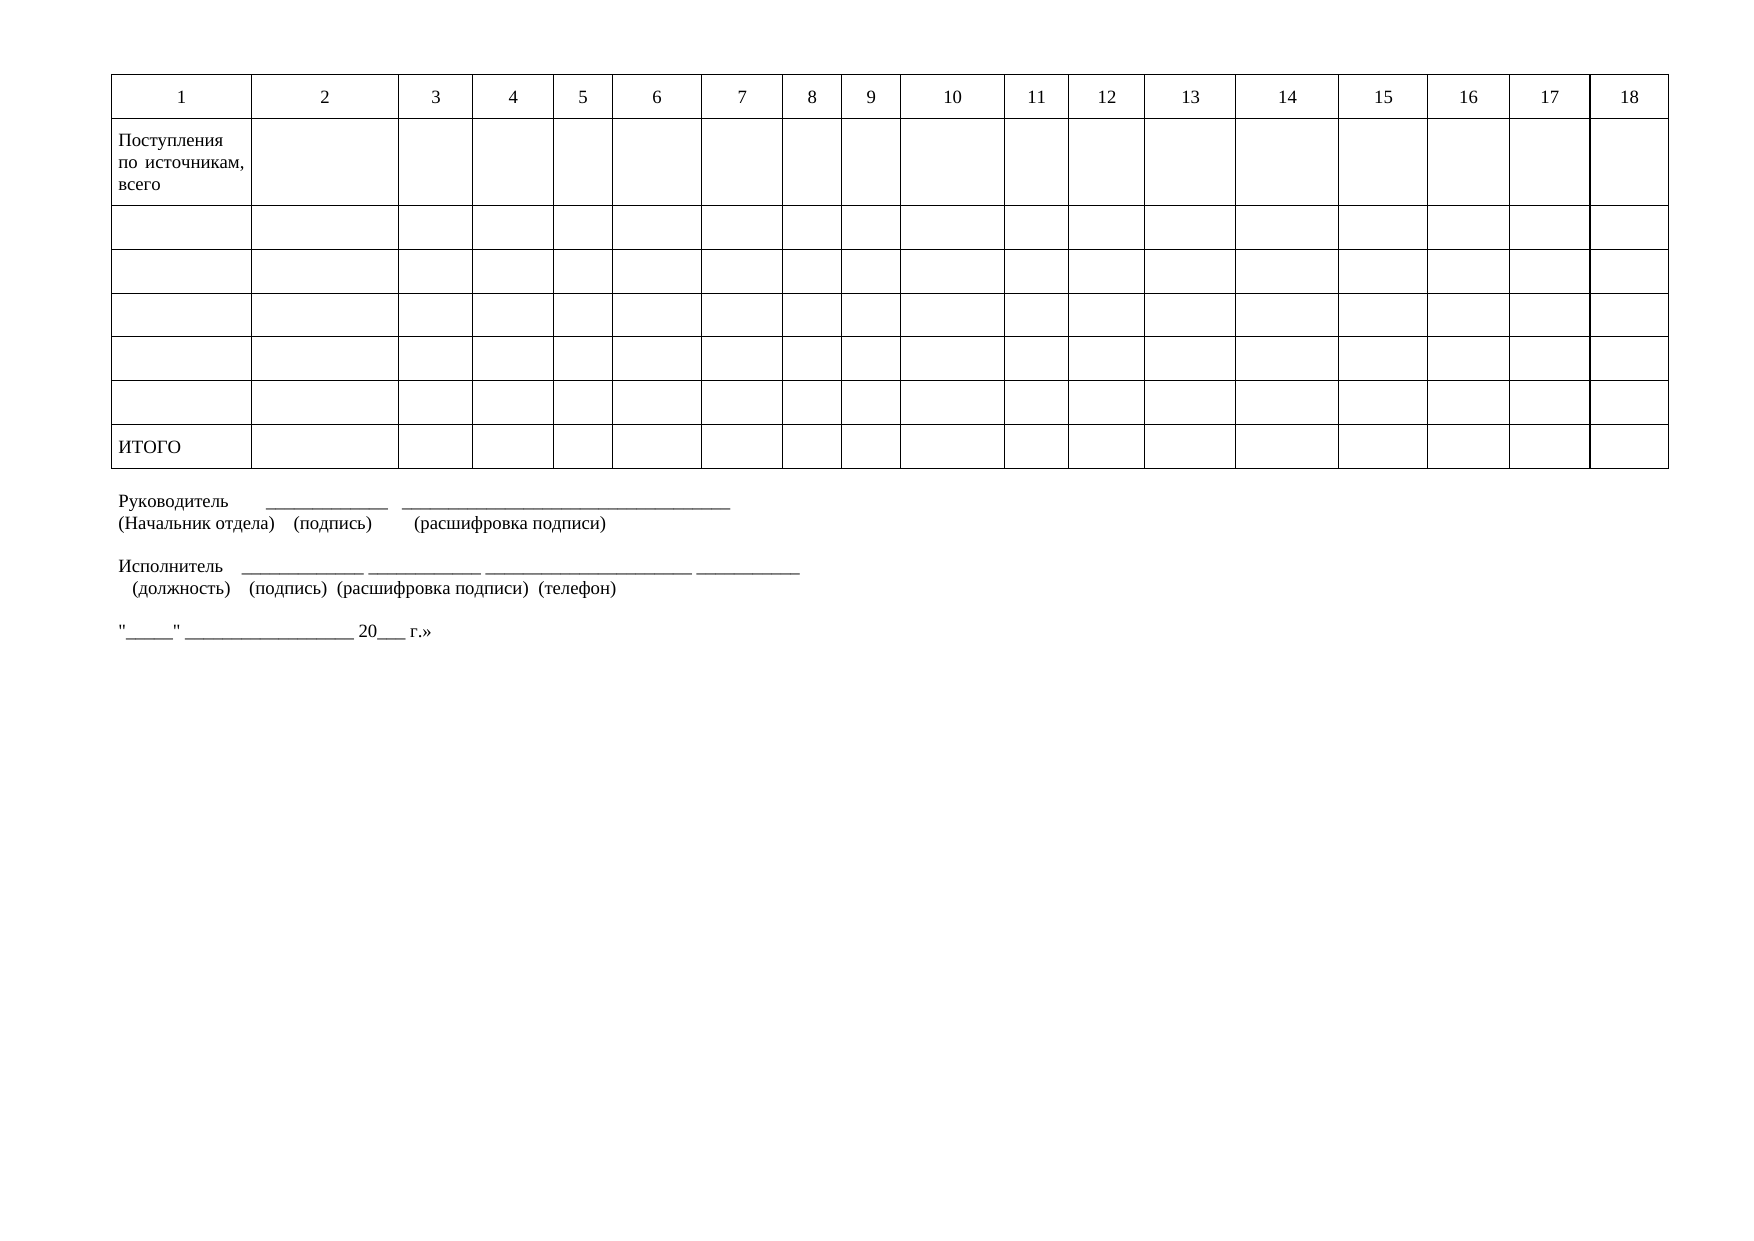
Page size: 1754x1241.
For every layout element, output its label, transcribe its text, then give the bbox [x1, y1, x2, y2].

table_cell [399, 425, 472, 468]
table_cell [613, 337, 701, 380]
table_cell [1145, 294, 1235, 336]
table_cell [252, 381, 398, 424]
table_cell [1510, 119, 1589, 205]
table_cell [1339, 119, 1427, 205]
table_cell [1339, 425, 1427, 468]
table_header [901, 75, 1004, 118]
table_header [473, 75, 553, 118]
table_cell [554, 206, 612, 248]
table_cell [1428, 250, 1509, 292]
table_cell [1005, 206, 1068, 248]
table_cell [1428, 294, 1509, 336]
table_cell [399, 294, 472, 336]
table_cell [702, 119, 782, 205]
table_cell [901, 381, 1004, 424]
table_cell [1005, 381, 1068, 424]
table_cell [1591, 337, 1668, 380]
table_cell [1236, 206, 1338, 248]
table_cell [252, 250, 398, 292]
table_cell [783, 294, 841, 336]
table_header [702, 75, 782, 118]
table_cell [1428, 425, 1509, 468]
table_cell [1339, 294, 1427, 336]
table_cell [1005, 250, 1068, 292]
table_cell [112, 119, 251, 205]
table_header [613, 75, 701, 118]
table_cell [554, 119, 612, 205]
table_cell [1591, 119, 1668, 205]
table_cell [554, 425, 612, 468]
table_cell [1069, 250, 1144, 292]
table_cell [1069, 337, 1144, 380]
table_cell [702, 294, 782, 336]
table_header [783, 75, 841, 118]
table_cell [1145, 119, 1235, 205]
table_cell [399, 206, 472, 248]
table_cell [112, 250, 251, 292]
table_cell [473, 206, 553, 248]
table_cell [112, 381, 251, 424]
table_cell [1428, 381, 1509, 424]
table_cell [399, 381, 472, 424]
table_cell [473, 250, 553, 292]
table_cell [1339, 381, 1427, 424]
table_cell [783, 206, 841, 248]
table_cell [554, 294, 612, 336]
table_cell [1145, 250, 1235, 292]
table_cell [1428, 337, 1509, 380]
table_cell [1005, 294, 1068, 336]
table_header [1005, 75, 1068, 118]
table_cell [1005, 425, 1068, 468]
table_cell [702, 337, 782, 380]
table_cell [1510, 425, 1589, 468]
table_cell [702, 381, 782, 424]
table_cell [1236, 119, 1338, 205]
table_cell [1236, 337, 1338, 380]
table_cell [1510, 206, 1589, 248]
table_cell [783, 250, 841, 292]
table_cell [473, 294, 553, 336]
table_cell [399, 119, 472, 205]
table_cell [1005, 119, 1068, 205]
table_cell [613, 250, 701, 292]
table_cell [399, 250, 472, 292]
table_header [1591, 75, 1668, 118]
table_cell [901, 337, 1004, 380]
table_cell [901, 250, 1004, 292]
text Исполнитель _____________ ____________ ______________________ ___________ [118, 555, 1636, 577]
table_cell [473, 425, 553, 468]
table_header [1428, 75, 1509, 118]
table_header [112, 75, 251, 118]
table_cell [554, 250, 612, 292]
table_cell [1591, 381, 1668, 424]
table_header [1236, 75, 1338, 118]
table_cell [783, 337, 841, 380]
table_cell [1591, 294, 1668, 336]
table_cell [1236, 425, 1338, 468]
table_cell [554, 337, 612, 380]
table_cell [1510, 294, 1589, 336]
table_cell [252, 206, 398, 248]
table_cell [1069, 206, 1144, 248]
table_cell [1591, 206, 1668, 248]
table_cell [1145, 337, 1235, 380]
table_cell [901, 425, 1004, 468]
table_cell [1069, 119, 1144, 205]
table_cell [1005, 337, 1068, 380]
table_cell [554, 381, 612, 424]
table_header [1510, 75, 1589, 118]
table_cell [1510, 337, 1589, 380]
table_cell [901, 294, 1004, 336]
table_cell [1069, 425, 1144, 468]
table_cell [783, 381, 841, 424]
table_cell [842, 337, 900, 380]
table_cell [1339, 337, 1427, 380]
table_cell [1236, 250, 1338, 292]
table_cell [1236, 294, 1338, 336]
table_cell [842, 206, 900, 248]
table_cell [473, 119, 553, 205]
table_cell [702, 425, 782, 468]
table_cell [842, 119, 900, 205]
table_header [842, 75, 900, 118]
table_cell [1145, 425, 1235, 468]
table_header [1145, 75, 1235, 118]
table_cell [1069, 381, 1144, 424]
text "_____" __________________ 20___ г.» [118, 620, 1636, 641]
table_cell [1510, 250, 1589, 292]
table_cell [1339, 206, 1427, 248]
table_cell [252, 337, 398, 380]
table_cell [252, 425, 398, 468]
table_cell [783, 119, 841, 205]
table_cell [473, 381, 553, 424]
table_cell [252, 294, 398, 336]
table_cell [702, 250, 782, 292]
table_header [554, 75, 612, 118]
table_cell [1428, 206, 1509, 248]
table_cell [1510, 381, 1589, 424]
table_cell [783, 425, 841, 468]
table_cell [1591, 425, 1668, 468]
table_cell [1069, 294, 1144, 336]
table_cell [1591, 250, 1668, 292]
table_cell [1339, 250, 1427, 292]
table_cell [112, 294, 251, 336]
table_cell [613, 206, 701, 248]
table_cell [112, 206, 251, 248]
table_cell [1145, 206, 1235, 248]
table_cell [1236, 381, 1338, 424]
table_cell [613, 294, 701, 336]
text Руководитель _____________ ___________________________________ [118, 490, 1636, 512]
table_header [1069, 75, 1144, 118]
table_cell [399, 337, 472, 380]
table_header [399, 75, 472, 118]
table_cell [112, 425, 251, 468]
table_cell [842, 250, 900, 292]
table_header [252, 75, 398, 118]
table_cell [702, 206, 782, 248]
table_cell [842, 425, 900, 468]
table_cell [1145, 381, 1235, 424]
text (должность) (подпись) (расшифровка подписи) (телефон) [118, 577, 1636, 598]
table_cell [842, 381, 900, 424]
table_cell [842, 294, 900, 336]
text (Начальник отдела) (подпись) (расшифровка подписи) [118, 512, 1636, 533]
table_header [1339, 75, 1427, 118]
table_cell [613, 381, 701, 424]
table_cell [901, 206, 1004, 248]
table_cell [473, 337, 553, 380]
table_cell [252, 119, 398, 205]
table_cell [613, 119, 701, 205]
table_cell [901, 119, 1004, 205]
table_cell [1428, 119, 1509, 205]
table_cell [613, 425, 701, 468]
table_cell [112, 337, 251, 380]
